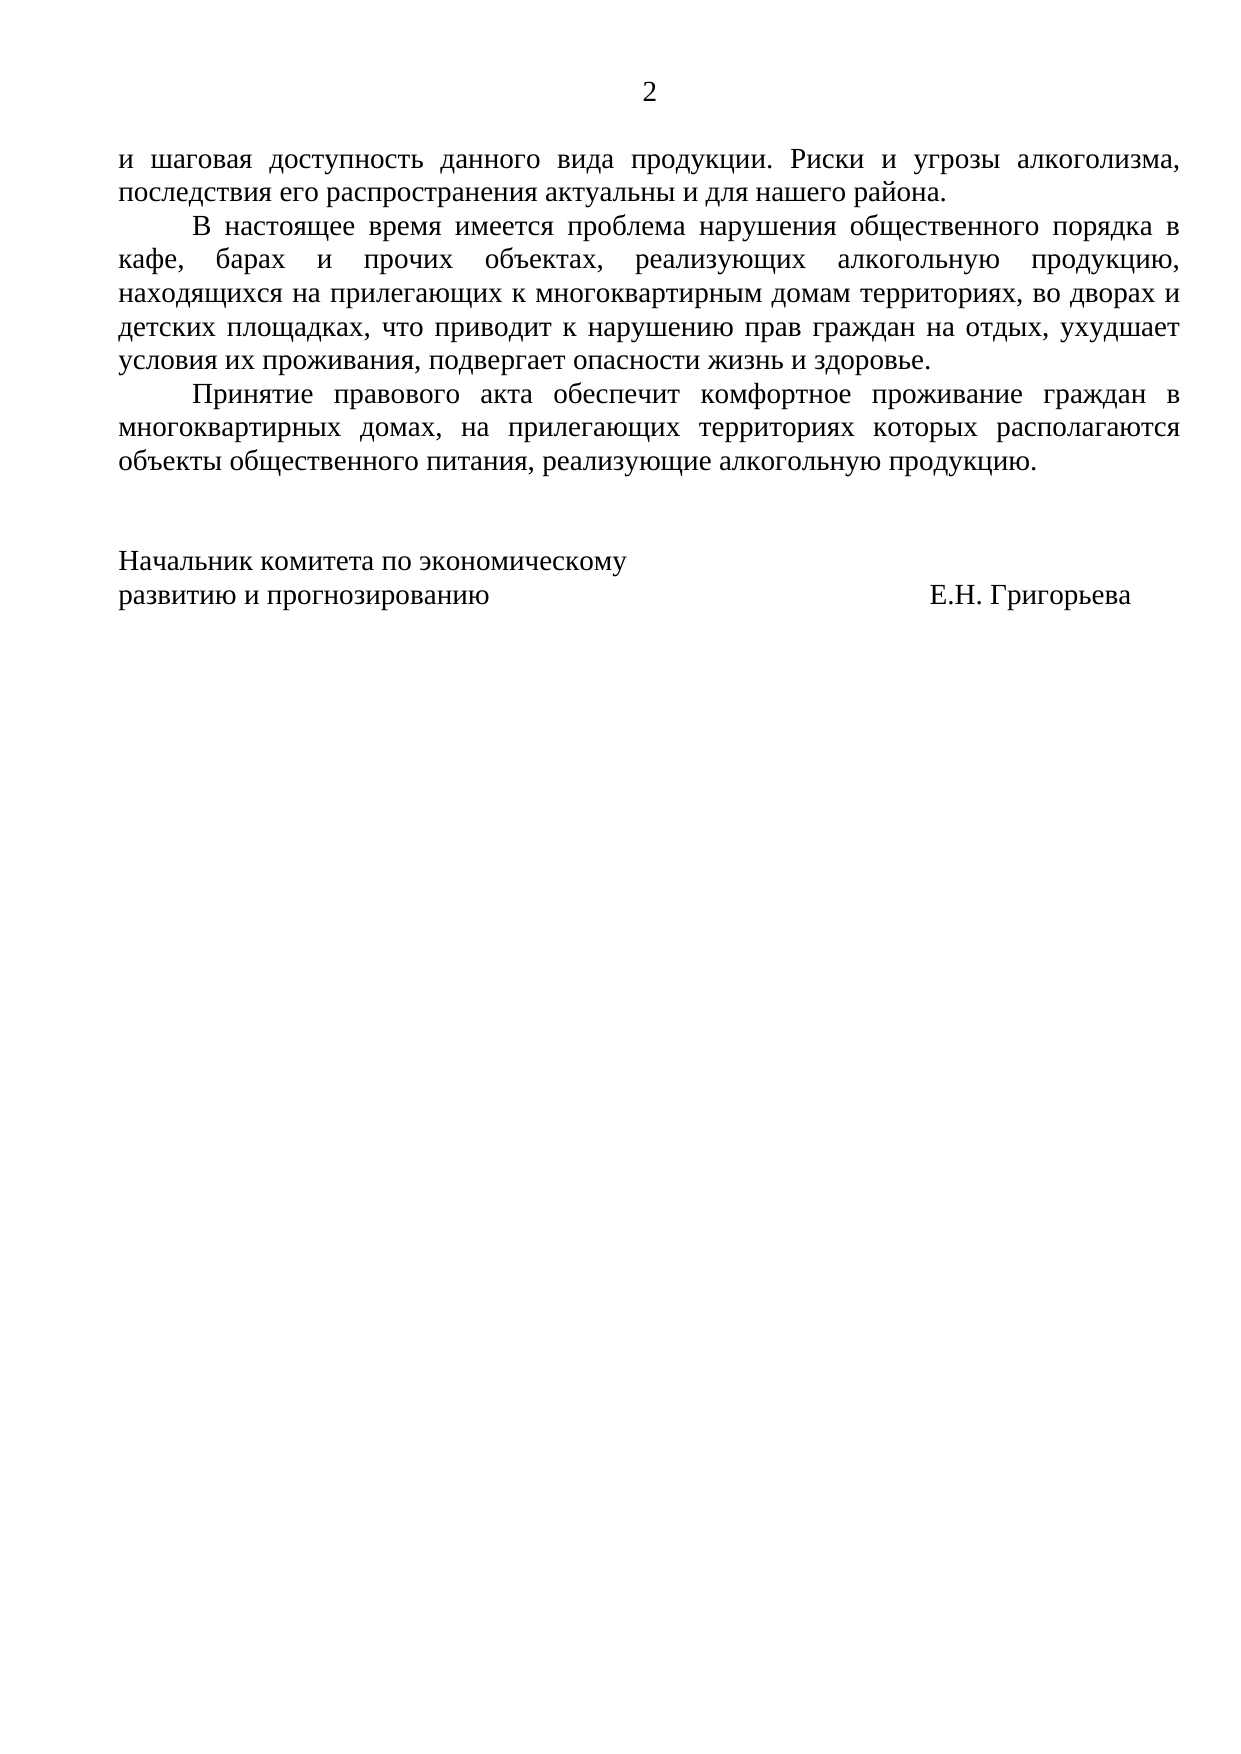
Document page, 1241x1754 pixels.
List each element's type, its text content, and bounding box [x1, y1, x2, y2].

text Начальник комитета по экономическому [118, 543, 1181, 577]
text В настоящее время имеется проблема нарушения общественного порядка в кафе, барах и прочих объектах, реализующих алкогольную продукцию, находящихся на прилегающих к многоквартирным домам территориях, во дворах и детских площадках, что приводит к нарушению прав граждан на отдых, ухудшает условия их проживания, подвергает опасности жизнь и здоровье. [118, 208, 1181, 376]
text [118, 141, 1181, 208]
text Принятие правового акта обеспечит комфортное проживание граждан в многоквартирных домах, на прилегающих территориях которых располагаются объекты общественного питания, реализующие алкогольную продукцию. [118, 376, 1181, 476]
text развитию и прогнозированию Е.Н. Григорьева [118, 577, 1181, 611]
